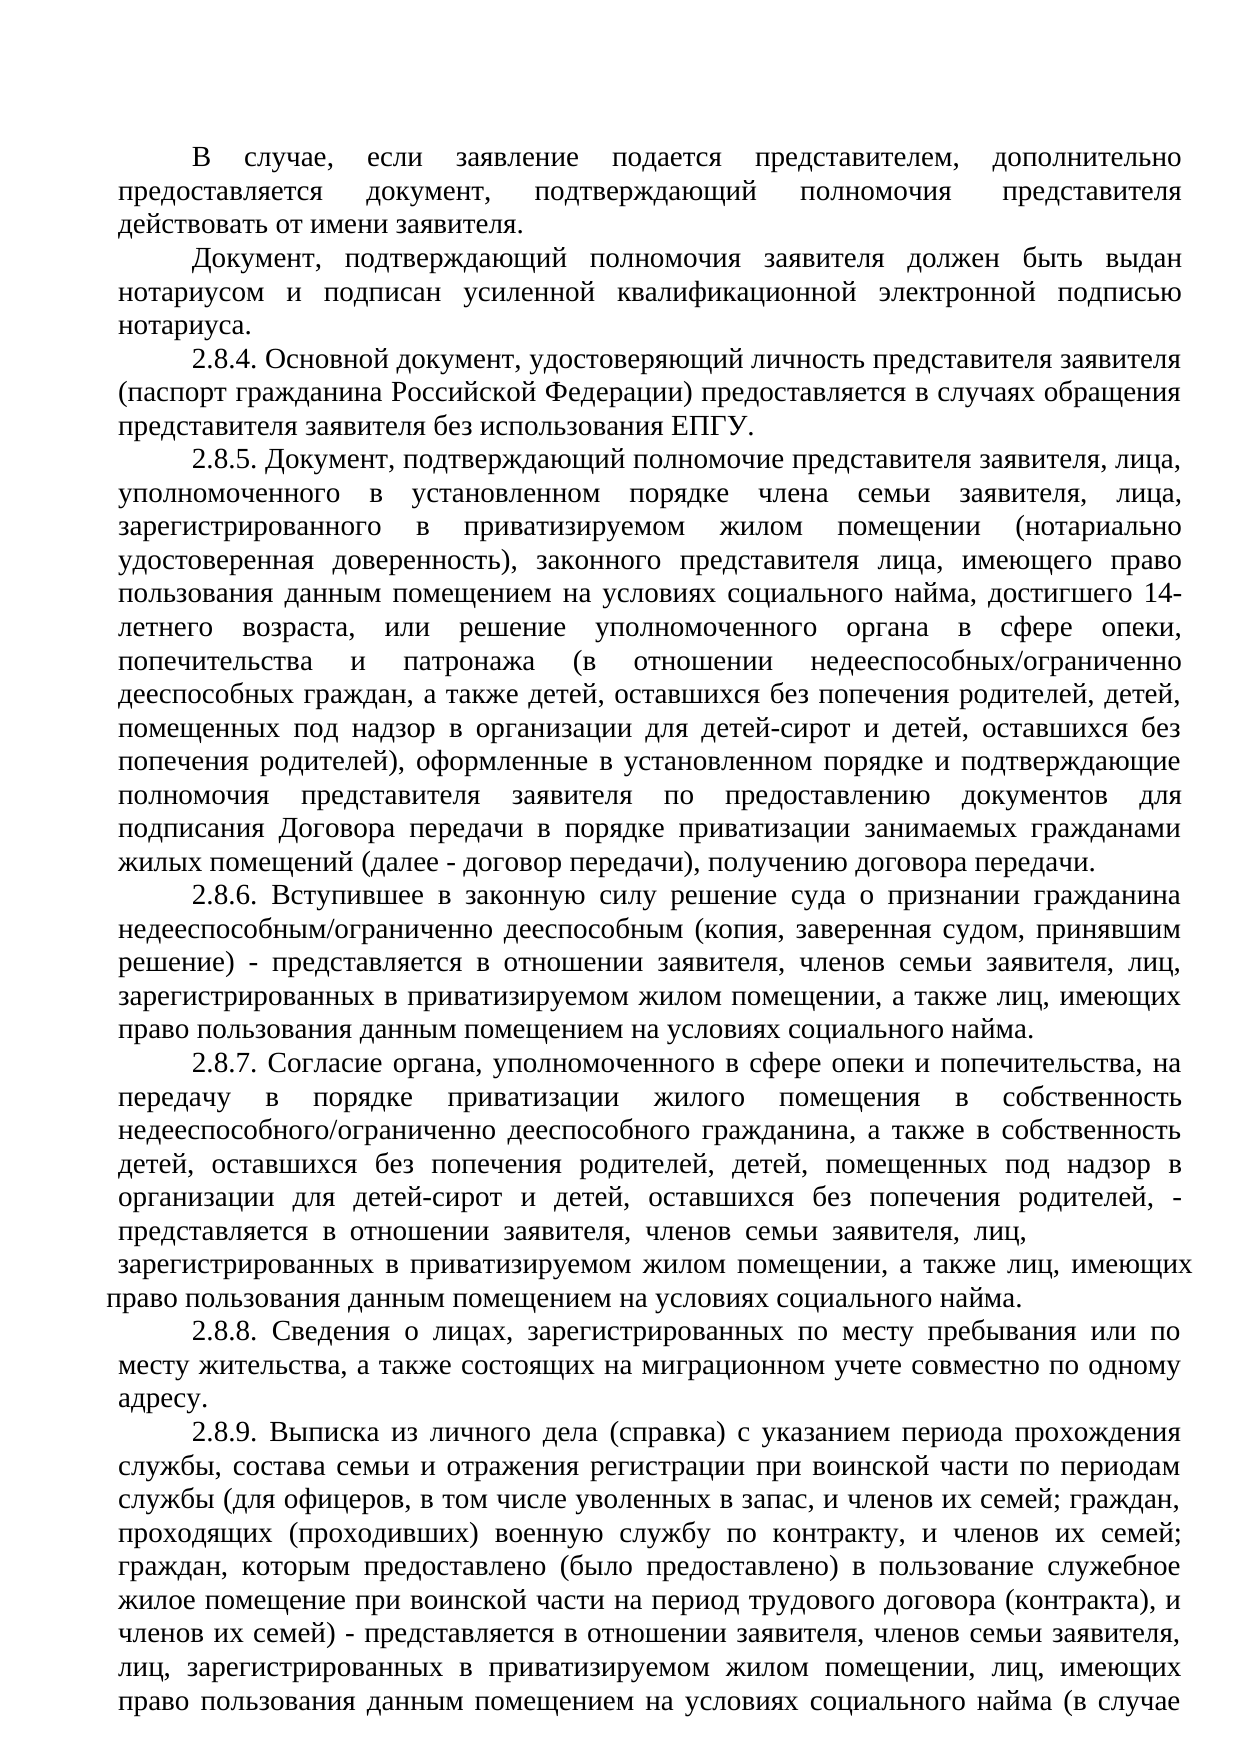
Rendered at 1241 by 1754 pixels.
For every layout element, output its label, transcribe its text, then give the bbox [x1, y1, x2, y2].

text зарегистрированных в приватизируемом жилом помещении, а также лиц, имеющих право пользования данным помещением на условиях социального найма. [106, 1246, 1194, 1313]
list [118, 1414, 1182, 1716]
list Вступившее в законную силу решение суда о признании гражданина недееспособным/ограниченно дееспособным (копия, заверенная судом, принявшим решение) - представляется в отношении заявителя, членов семьи заявителя, лиц, зарегистрированных в приватизируемом жилом помещении, а также лиц, имеющих право пользования данным помещением на условиях социального найма. [118, 877, 1182, 1045]
list Основной документ, удостоверяющий личность представителя заявителя (паспорт гражданина Российской Федерации) предоставляется в случаях обращения представителя заявителя без использования ЕПГУ. [118, 341, 1182, 441]
text Документ, подтверждающий полномочия заявителя должен быть выдан нотариусом и подписан усиленной квалификационной электронной подписью нотариуса. [118, 240, 1182, 341]
text В случае, если заявление подается представителем, дополнительно предоставляется документ, подтверждающий полномочия представителя действовать от имени заявителя. [118, 139, 1182, 240]
list Сведения о лицах, зарегистрированных по месту пребывания или по месту жительства, а также состоящих на миграционном учете совместно по одному адресу. [118, 1313, 1182, 1414]
list Документ, подтверждающий полномочие представителя заявителя, лица, уполномоченного в установленном порядке члена семьи заявителя, лица, зарегистрированного в приватизируемом жилом помещении (нотариально удостоверенная доверенность), законного представителя лица, имеющего право пользования данным помещением на условиях социального найма, достигшего 14-летнего возраста, или решение уполномоченного органа в сфере опеки, попечительства и патронажа (в отношении недееспособных/ограниченно дееспособных граждан, а также детей, оставшихся без попечения родителей, детей, помещенных под надзор в организации для детей-сирот и детей, оставшихся без попечения родителей), оформленные в установленном порядке и подтверждающие полномочия представителя заявителя по предоставлению документов для подписания Договора передачи в порядке приватизации занимаемых гражданами жилых помещений (далее - договор передачи), получению договора передачи. [118, 441, 1182, 877]
list Согласие органа, уполномоченного в сфере опеки и попечительства, на передачу в порядке приватизации жилого помещения в собственность недееспособного/ограниченно дееспособного гражданина, а также в собственность детей, оставшихся без попечения родителей, детей, помещенных под надзор в организации для детей-сирот и детей, оставшихся без попечения родителей, - представляется в отношении заявителя, членов семьи заявителя, лиц, [118, 1045, 1182, 1246]
